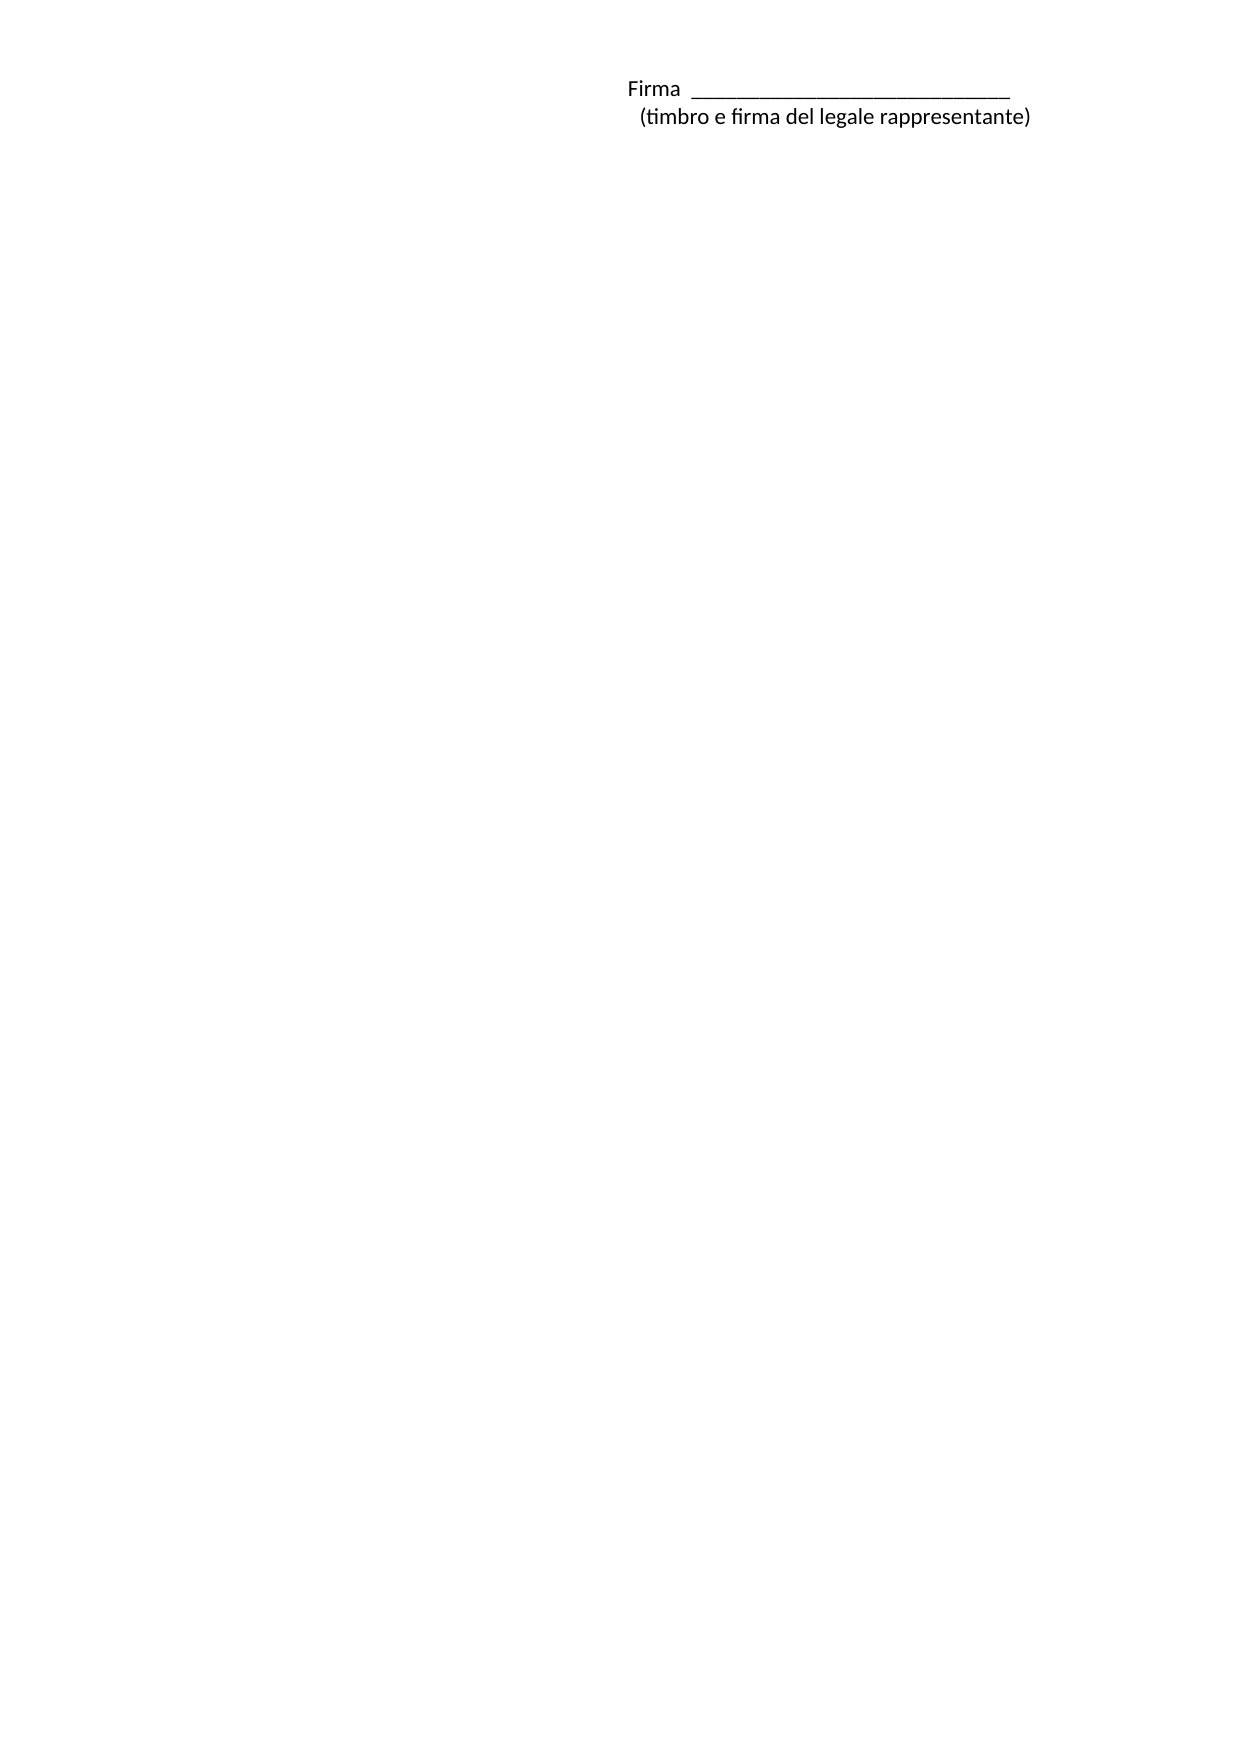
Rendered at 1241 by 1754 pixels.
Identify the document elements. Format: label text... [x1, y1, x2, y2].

text (timbro e firma del legale rappresentante) [118, 102, 1122, 130]
text Firma ____________________________ [118, 74, 1122, 102]
